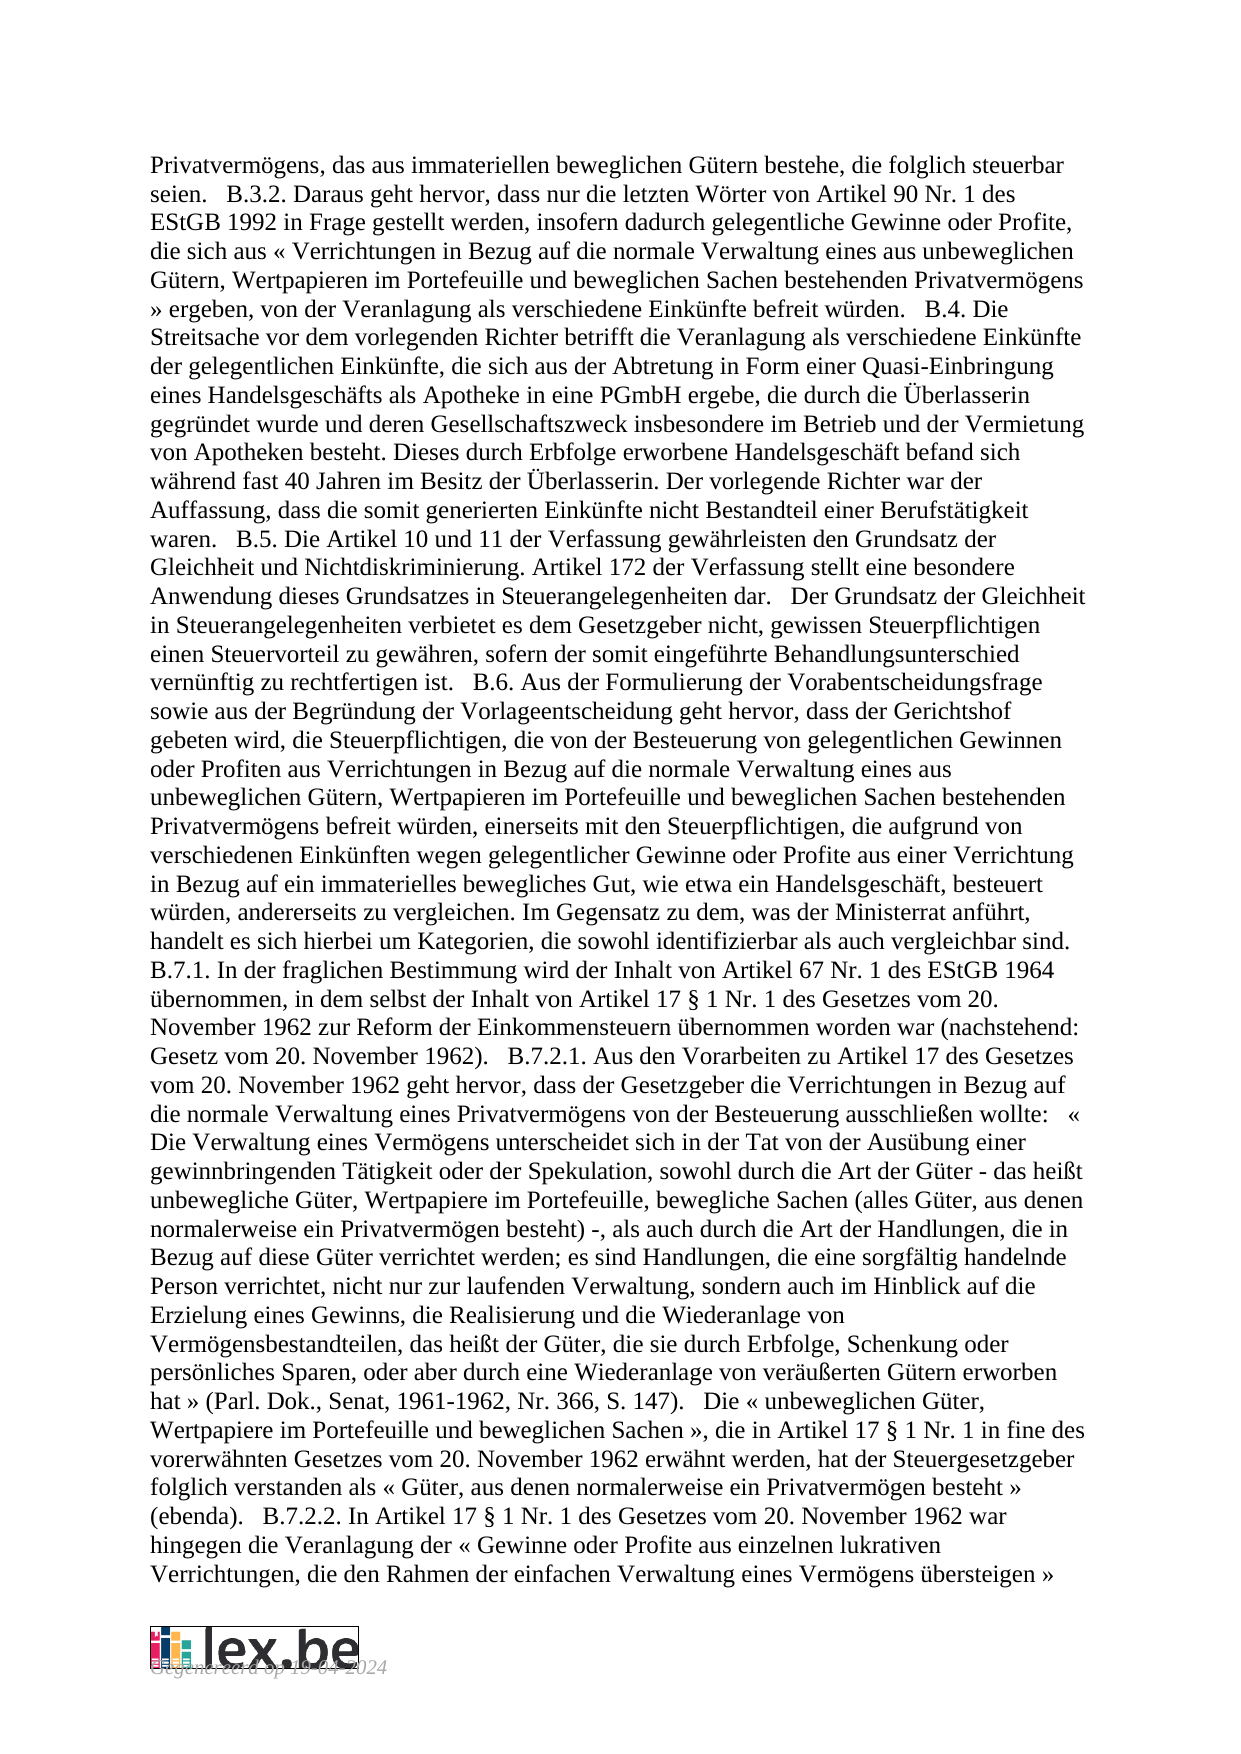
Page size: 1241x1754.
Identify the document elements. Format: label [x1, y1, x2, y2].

text [150, 150, 1090, 1587]
picture [151, 1627, 358, 1668]
